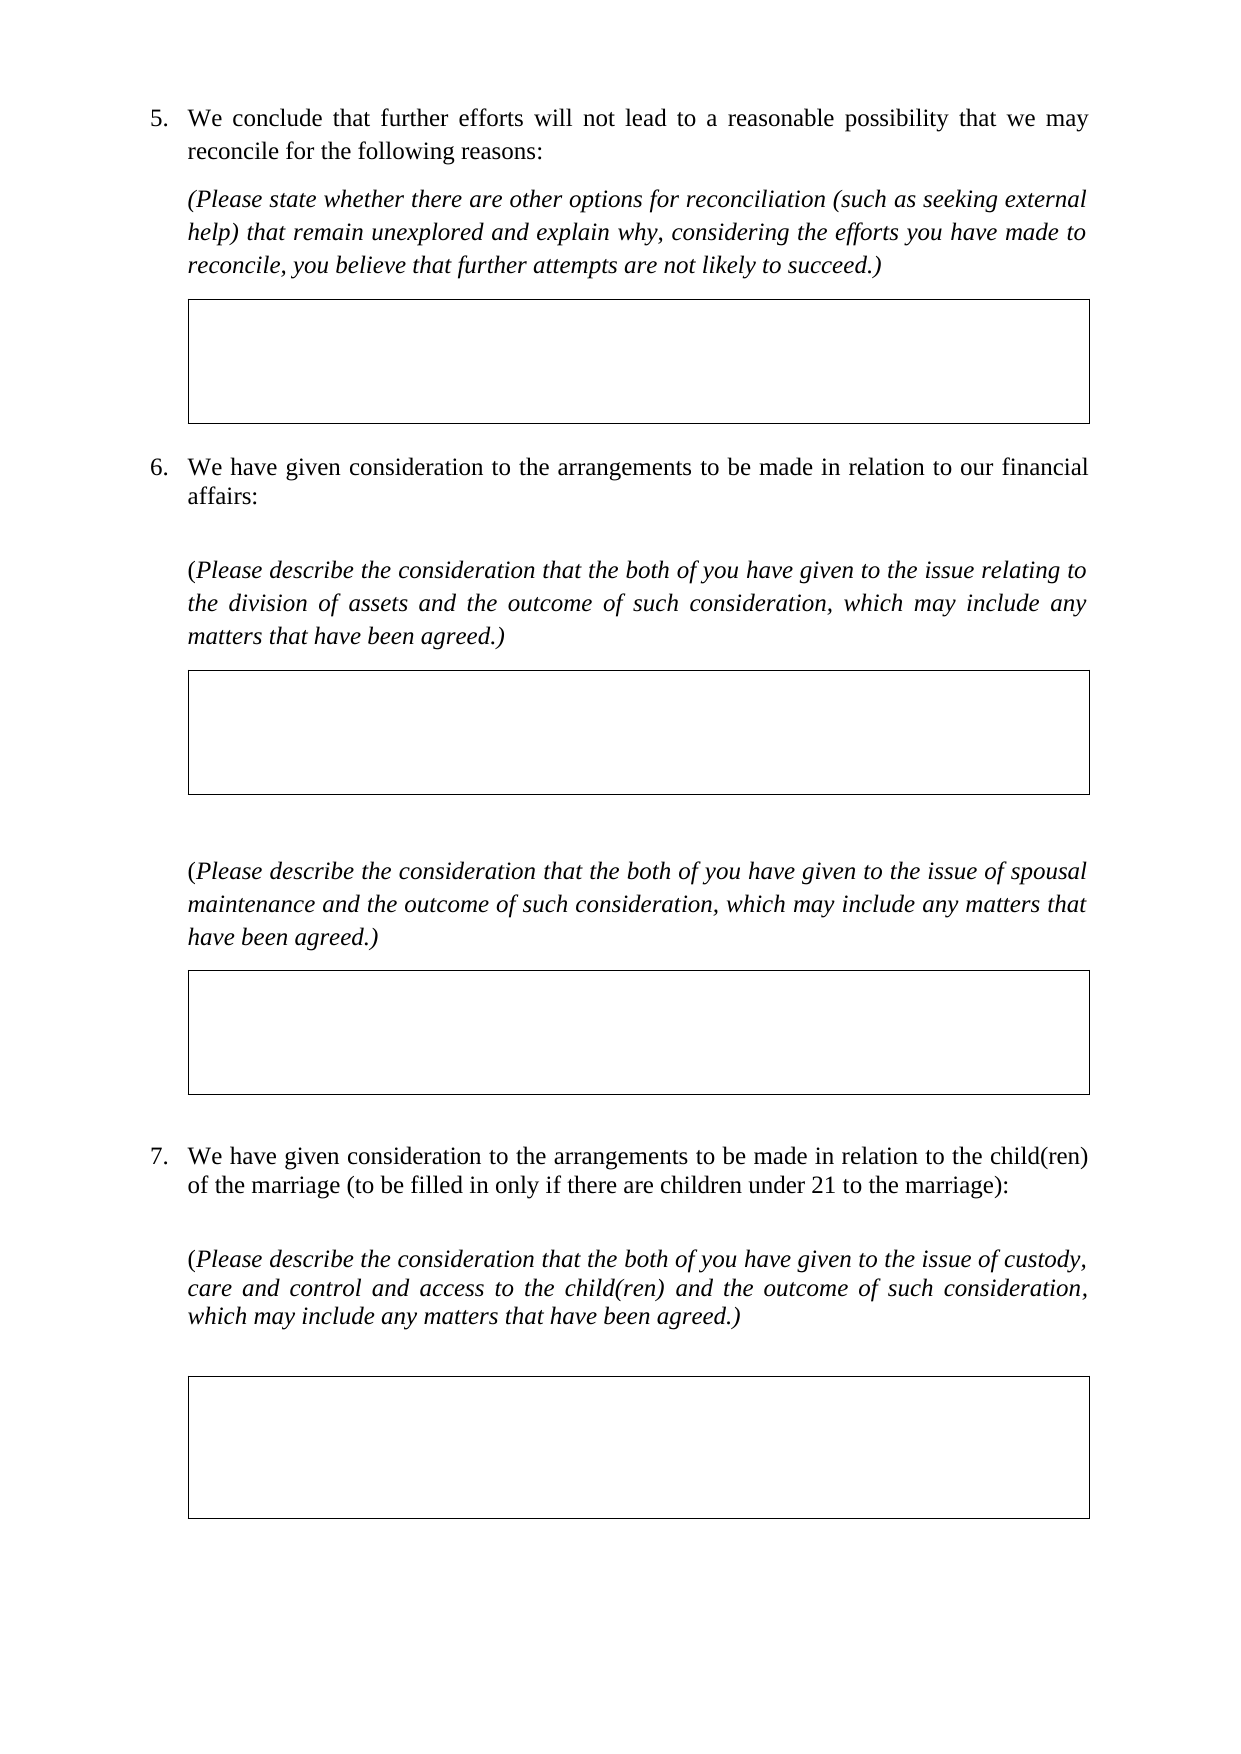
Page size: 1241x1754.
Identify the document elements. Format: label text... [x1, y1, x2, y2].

table_header [189, 971, 1089, 1094]
text (Please describe the consideration that the both of you have given to the issue of spousal maintenance and the outcome of such consideration, which may include any matters that have been agreed.) [187, 856, 1090, 951]
table_header [189, 300, 1089, 423]
list We have given consideration to the arrangements to be made in relation to the child(ren) of the marriage (to be filled in only if there are children under 21 to the marriage): [150, 1141, 1090, 1198]
text (Please describe the consideration that the both of you have given to the issue relating to the division of assets and the outcome of such consideration, which may include any matters that have been agreed.) [187, 555, 1090, 650]
list We conclude that further efforts will not lead to a reasonable possibility that we may reconcile for the following reasons: [150, 103, 1090, 165]
text (Please describe the consideration that the both of you have given to the issue of custody, care and control and access to the child(ren) and the outcome of such consideration, which may include any matters that have been agreed.) [187, 1244, 1090, 1330]
list (Please state whether there are other options for reconciliation (such as seeking external help) that remain unexplored and explain why, considering the efforts you have made to reconcile, you believe that further attempts are not likely to succeed.) [187, 184, 1090, 279]
table_header [189, 671, 1089, 794]
list We have given consideration to the arrangements to be made in relation to our financial affairs: [150, 452, 1090, 510]
table_header [189, 1377, 1089, 1517]
